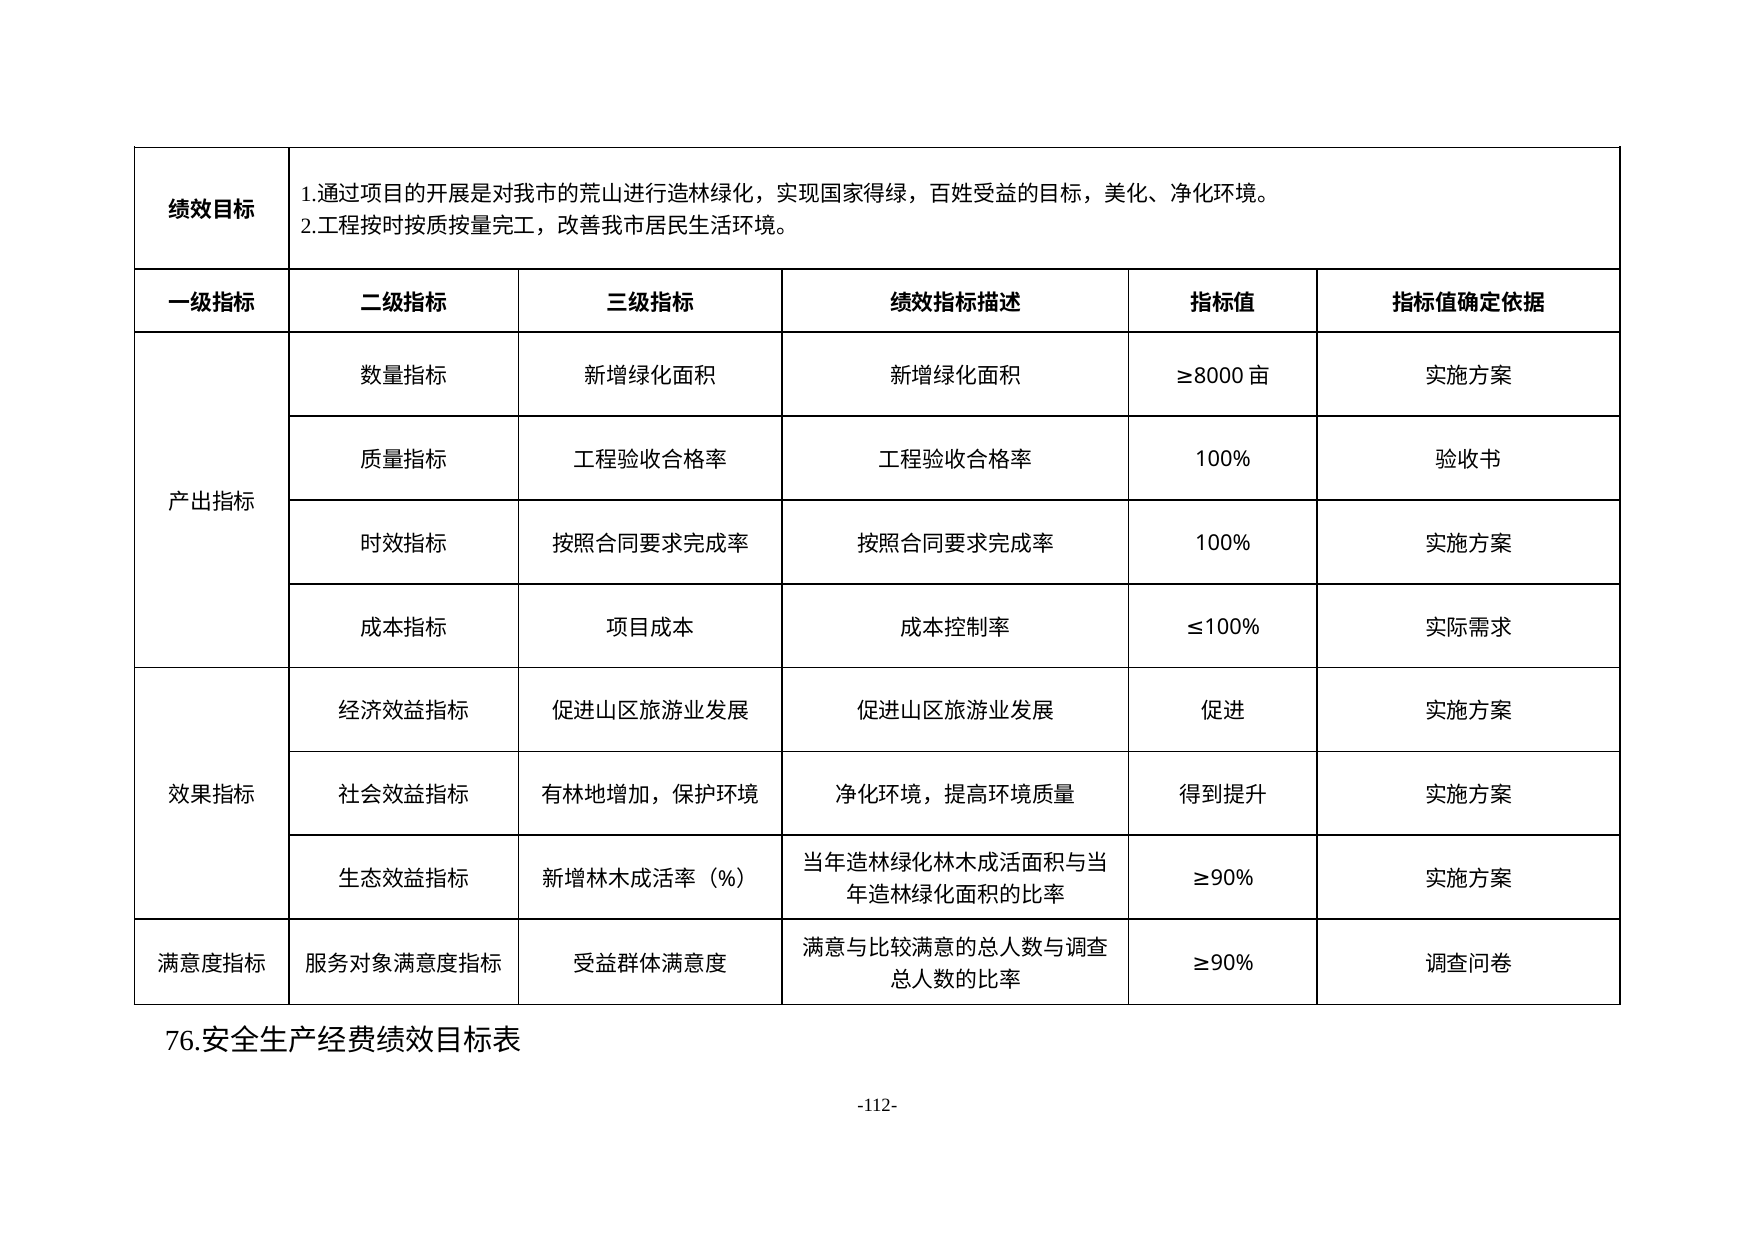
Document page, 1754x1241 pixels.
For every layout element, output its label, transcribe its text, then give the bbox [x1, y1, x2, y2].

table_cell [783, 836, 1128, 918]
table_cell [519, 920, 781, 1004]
text 76.安全生产经费绩效目标表{ TC 2、办公自动化（OA）和督查督办系统升级及推广费绩效目标表 \f C \l 1 } [106, 1005, 1648, 1070]
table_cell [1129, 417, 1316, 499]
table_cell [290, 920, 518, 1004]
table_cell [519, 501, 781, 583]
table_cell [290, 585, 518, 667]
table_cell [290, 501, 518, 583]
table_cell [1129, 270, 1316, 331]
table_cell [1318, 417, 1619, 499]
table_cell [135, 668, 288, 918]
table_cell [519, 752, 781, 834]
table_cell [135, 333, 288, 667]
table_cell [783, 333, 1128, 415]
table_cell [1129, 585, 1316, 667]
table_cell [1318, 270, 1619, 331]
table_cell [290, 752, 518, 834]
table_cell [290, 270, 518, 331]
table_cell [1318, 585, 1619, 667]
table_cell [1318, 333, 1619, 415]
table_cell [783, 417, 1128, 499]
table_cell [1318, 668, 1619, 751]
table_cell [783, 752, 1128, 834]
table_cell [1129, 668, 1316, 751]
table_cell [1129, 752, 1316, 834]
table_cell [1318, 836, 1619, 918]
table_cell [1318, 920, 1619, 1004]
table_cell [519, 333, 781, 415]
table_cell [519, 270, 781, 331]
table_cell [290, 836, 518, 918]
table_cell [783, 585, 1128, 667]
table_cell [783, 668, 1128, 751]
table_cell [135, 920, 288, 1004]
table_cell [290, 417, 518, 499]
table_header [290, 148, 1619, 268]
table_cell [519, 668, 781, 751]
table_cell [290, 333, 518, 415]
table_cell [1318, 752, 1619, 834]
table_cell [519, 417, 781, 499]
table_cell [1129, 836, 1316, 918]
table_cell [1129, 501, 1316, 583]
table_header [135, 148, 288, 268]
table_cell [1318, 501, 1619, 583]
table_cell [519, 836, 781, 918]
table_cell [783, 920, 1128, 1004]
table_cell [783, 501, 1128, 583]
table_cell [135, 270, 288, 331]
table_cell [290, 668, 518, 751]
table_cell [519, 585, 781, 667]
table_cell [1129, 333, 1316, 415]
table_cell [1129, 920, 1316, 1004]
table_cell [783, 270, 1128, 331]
